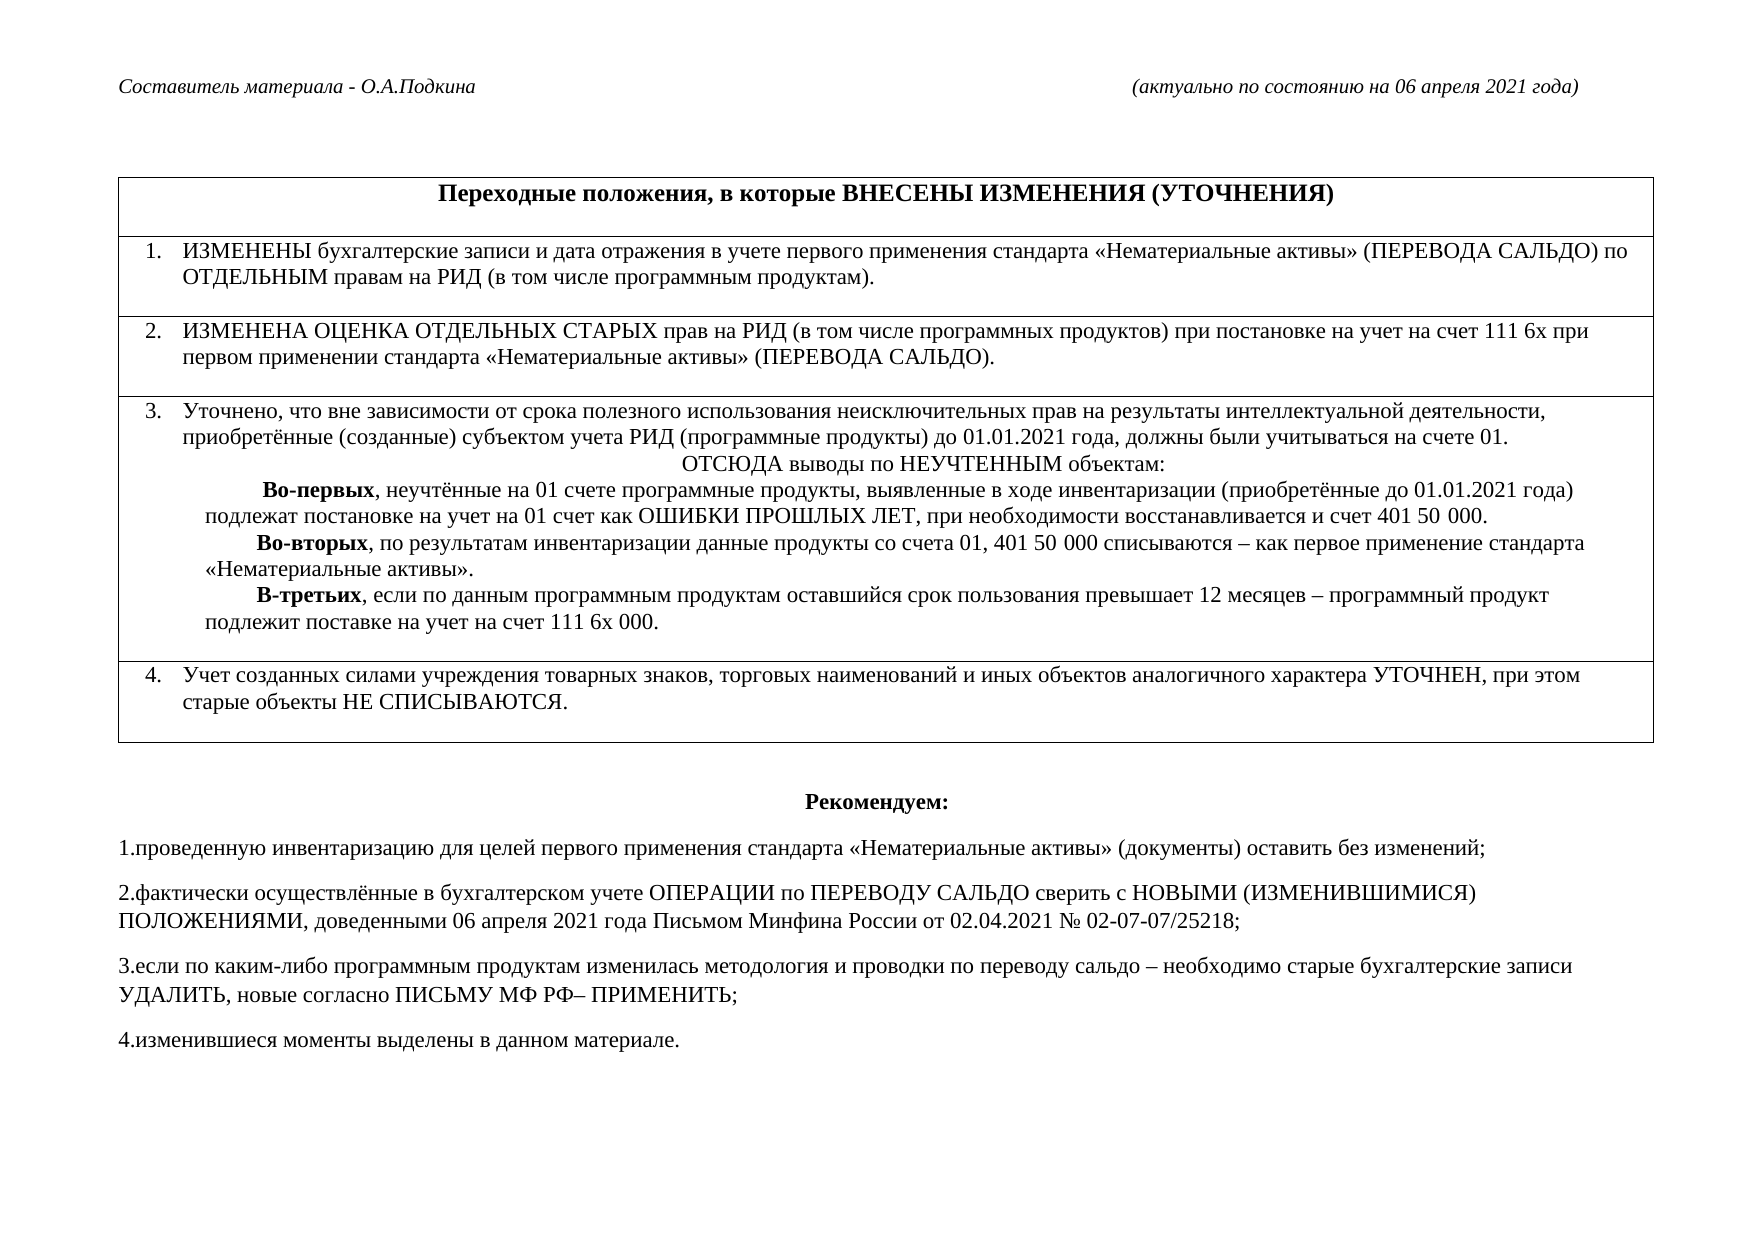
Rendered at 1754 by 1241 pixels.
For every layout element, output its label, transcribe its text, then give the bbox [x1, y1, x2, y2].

text 3.если по каким-либо программным продуктам изменилась методология и проводки по переводу сальдо – необходимо старые бухгалтерские записи УДАЛИТЬ, новые согласно ПИСЬМУ МФ РФ– ПРИМЕНИТЬ; [118, 952, 1636, 1007]
table_cell Переходные положения, в которые ВНЕСЕНЫ ИЗМЕНЕНИЯ (УТОЧНЕНИЯ) [119, 178, 1653, 236]
text Рекомендуем: [118, 788, 1636, 815]
table_cell Уточнено, что вне зависимости от срока полезного использования неисключительных прав на результаты интеллектуальной деятельности, приобретённые (созданные) субъектом учета РИД (программные продукты) до 01.01.2021 года, должны были учитываться на счете 01. ОТСЮДА выводы по НЕУЧТЕННЫМ объектам: Во-первых, неучтённые на 01 счете программные продукты, выявленные в ходе инвентаризации (приобретённые до 01.01.2021 года) подлежат постановке на учет на 01 счет как ОШИБКИ ПРОШЛЫХ ЛЕТ, при необходимости восстанавливается и счет 401 50 000. Во-вторых, по результатам инвентаризации данные продукты со счета 01, 401 50 000 списываются – как первое применение стандарта «Нематериальные активы». В-третьих, если по данным программным продуктам оставшийся срок пользования превышает 12 месяцев – программный продукт подлежит поставке на учет на счет 111 6х 000. [119, 397, 1653, 661]
text 4.изменившиеся моменты выделены в данном материале. [118, 1026, 1636, 1052]
table_cell Учет созданных силами учреждения товарных знаков, торговых наименований и иных объектов аналогичного характера УТОЧНЕН, при этом старые объекты НЕ СПИСЫВАЮТСЯ. [119, 662, 1653, 742]
table_cell ИЗМЕНЕНЫ бухгалтерские записи и дата отражения в учете первого применения стандарта «Нематериальные активы» (ПЕРЕВОДА САЛЬДО) по ОТДЕЛЬНЫМ правам на РИД (в том числе программным продуктам). [119, 237, 1653, 316]
text 2.фактически осуществлённые в бухгалтерском учете ОПЕРАЦИИ по ПЕРЕВОДУ САЛЬДО сверить с НОВЫМИ (ИЗМЕНИВШИМИСЯ) ПОЛОЖЕНИЯМИ, доведенными 06 апреля 2021 года Письмом Минфина России от 02.04.2021 № 02-07-07/25218; [118, 879, 1636, 933]
table_cell ИЗМЕНЕНА ОЦЕНКА ОТДЕЛЬНЫХ СТАРЫХ прав на РИД (в том числе программных продуктов) при постановке на учет на счет 111 6х при первом применении стандарта «Нематериальные активы» (ПЕРЕВОДА САЛЬДО). [119, 317, 1653, 396]
text 1.проведенную инвентаризацию для целей первого применения стандарта «Нематериальные активы» (документы) оставить без изменений; [118, 833, 1636, 860]
